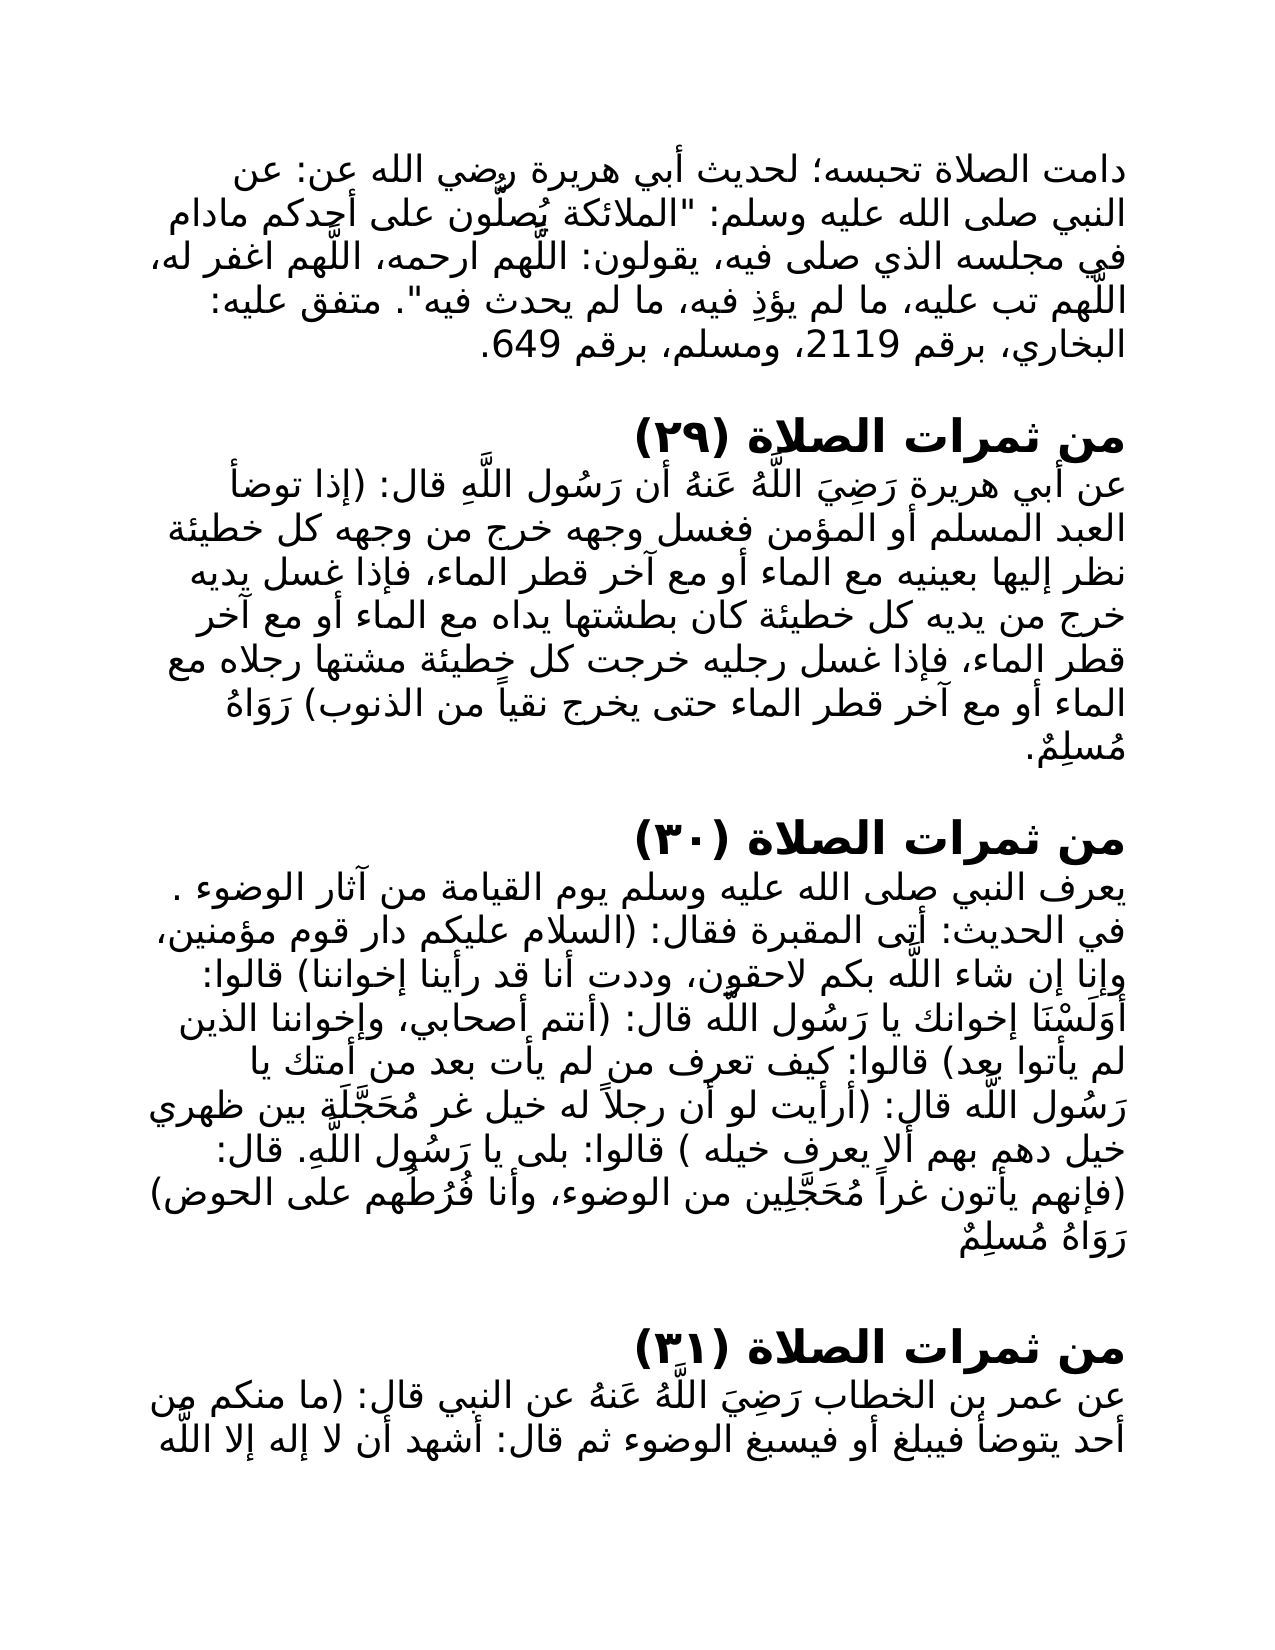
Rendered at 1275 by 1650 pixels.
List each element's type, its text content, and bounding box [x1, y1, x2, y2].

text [148, 148, 1127, 366]
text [148, 1321, 1127, 1461]
text من ثمرات الصلاة (٢٩) عن أبي هريرة رَضِيَ اللَّهُ عَنهُ أن رَسُول اللَّهِ قال: (إذا توضأ العبد المسلم أو المؤمن فغسل وجهه خرج من وجهه كل خطيئة نظر إليها بعينيه مع الماء أو مع آخر قطر الماء، فإذا غسل يديه خرج من يديه كل خطيئة كان بطشتها يداه مع الماء أو مع آخر قطر الماء، فإذا غسل رجليه خرجت كل خطيئة مشتها رجلاه مع الماء أو مع آخر قطر الماء حتى يخرج نقياً من الذنوب) رَوَاهُ مُسلِمٌ. من ثمرات الصلاة (٣٠) يعرف النبي صلى الله عليه وسلم يوم القيامة من آثار الوضوء . في الحديث: أتى المقبرة فقال: (السلام عليكم دار قوم مؤمنين، وإنا إن شاء اللَّه بكم لاحقون، وددت أنا قد رأينا إخواننا) قالوا: أوَلَسْنَا إخوانك يا رَسُول اللَّه قال: (أنتم أصحابي، وإخواننا الذين لم يأتوا بعد) قالوا: كيف تعرف من لم يأت بعد من أمتك يا رَسُول اللَّه قال: (أرأيت لو أن رجلاً له خيل غر مُحَجَّلَة بين ظهري خيل دهم بهم ألا يعرف خيله ) قالوا: بلى يا رَسُول اللَّهِ. قال: (فإنهم يأتون غراً مُحَجَّلِين من الوضوء، وأنا فُرُطُهم على الحوض) رَوَاهُ مُسلِمٌ [148, 366, 1127, 1258]
